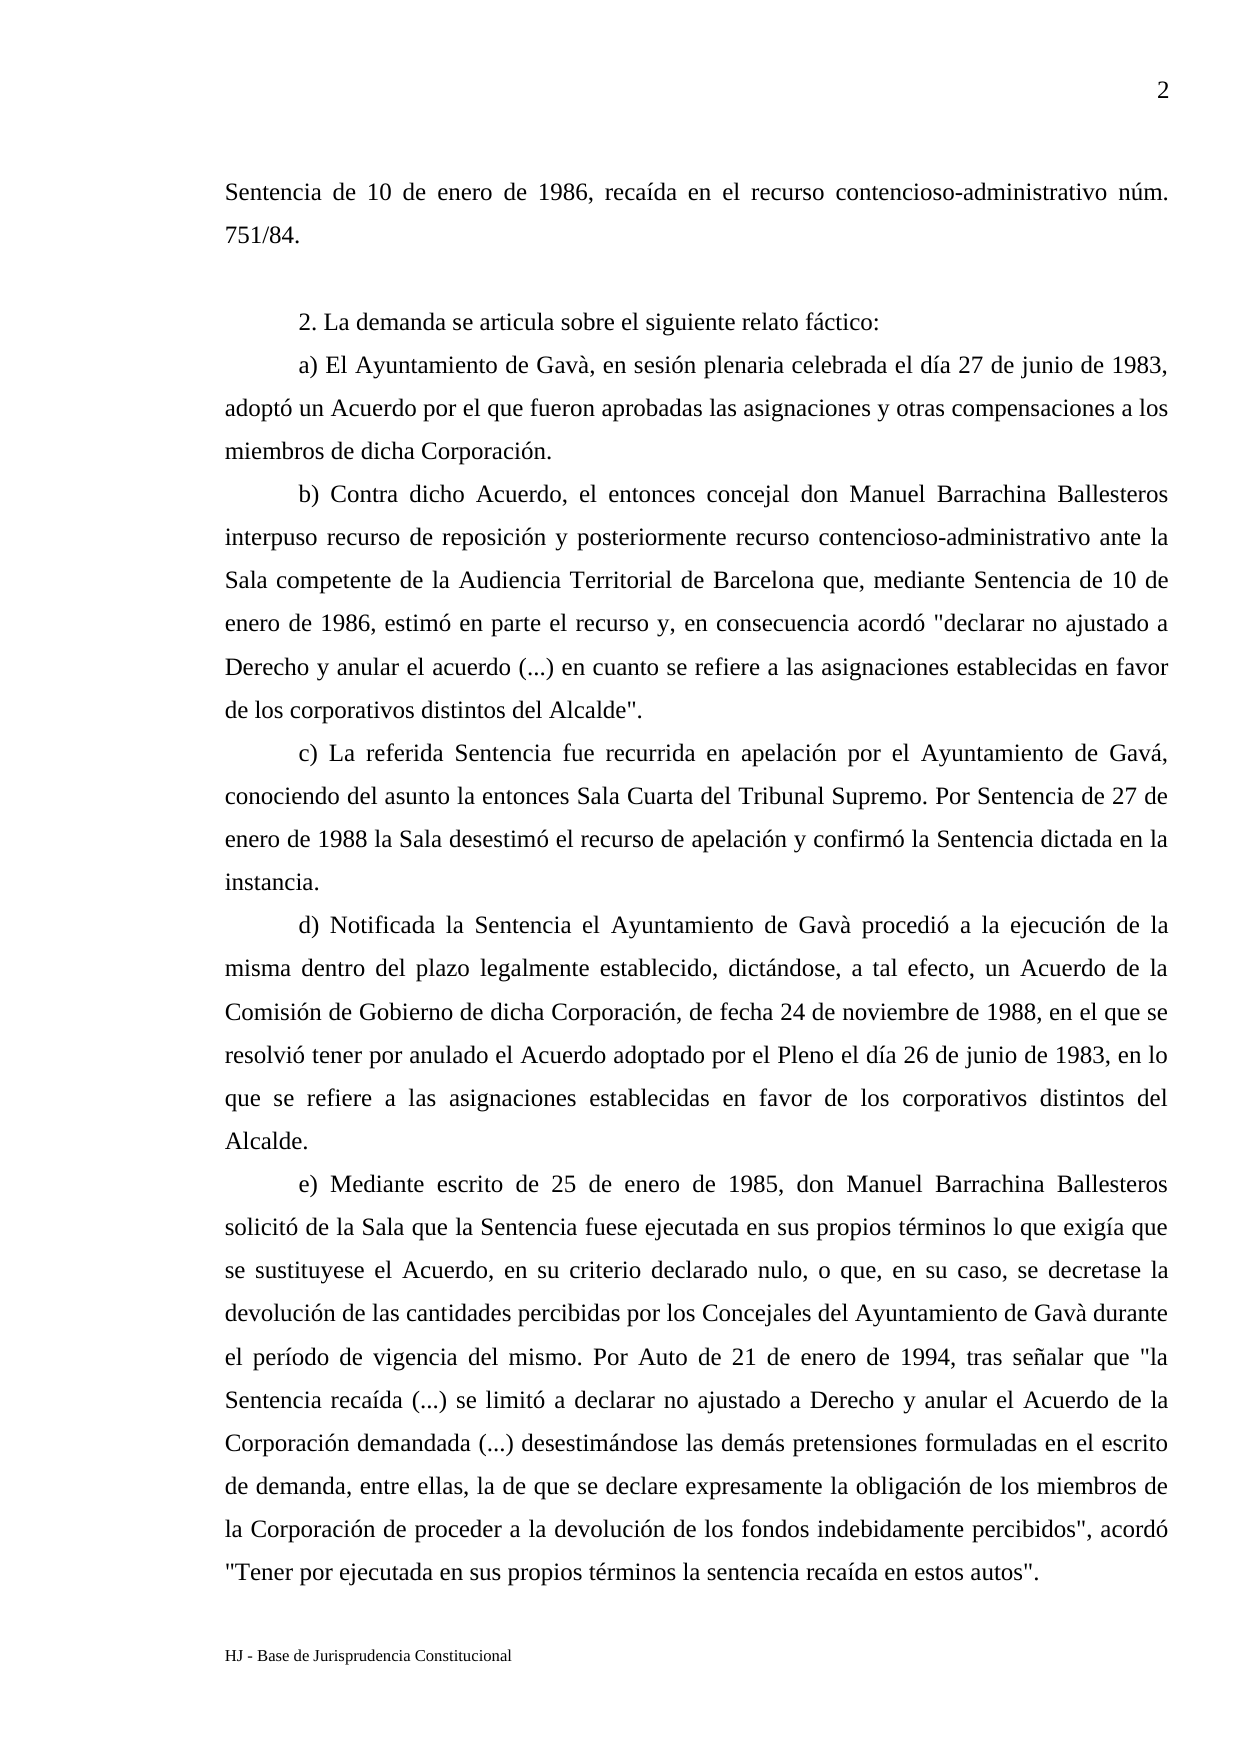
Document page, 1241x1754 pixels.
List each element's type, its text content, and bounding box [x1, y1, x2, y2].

text c) La referida Sentencia fue recurrida en apelación por el Ayuntamiento de Gavá, conociendo del asunto la entonces Sala Cuarta del Tribunal Supremo. Por Sentencia de 27 de enero de 1988 la Sala desestimó el recurso de apelación y confirmó la Sentencia dictada en la instancia. [224, 738, 1169, 896]
text d) Notificada la Sentencia el Ayuntamiento de Gavà procedió a la ejecución de la misma dentro del plazo legalmente establecido, dictándose, a tal efecto, un Acuerdo de la Comisión de Gobierno de dicha Corporación, de fecha 24 de noviembre de 1988, en el que se resolvió tener por anulado el Acuerdo adoptado por el Pleno el día 26 de junio de 1983, en lo que se refiere a las asignaciones establecidas en favor de los corporativos distintos del Alcalde. [224, 910, 1169, 1155]
text b) Contra dicho Acuerdo, el entonces concejal don Manuel Barrachina Ballesteros interpuso recurso de reposición y posteriormente recurso contencioso-administrativo ante la Sala competente de la Audiencia Territorial de Barcelona que, mediante Sentencia de 10 de enero de 1986, estimó en parte el recurso y, en consecuencia acordó "declarar no ajustado a Derecho y anular el acuerdo (...) en cuanto se refiere a las asignaciones establecidas en favor de los corporativos distintos del Alcalde". [224, 479, 1169, 723]
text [224, 177, 1169, 249]
text e) Mediante escrito de 25 de enero de 1985, don Manuel Barrachina Ballesteros solicitó de la Sala que la Sentencia fuese ejecutada en sus propios términos lo que exigía que se sustituyese el Acuerdo, en su criterio declarado nulo, o que, en su caso, se decretase la devolución de las cantidades percibidas por los Concejales del Ayuntamiento de Gavà durante el período de vigencia del mismo. Por Auto de 21 de enero de 1994, tras señalar que "la Sentencia recaída (...) se limitó a declarar no ajustado a Derecho y anular el Acuerdo de la Corporación demandada (...) desestimándose las demás pretensiones formuladas en el escrito de demanda, entre ellas, la de que se declare expresamente la obligación de los miembros de la Corporación de proceder a la devolución de los fondos indebidamente percibidos", acordó "Tener por ejecutada en sus propios términos la sentencia recaída en estos autos". [224, 1169, 1169, 1586]
text a) El Ayuntamiento de Gavà, en sesión plenaria celebrada el día 27 de junio de 1983, adoptó un Acuerdo por el que fueron aprobadas las asignaciones y otras compensaciones a los miembros de dicha Corporación. [224, 350, 1169, 465]
text 2. La demanda se articula sobre el siguiente relato fáctico: [224, 307, 1169, 335]
